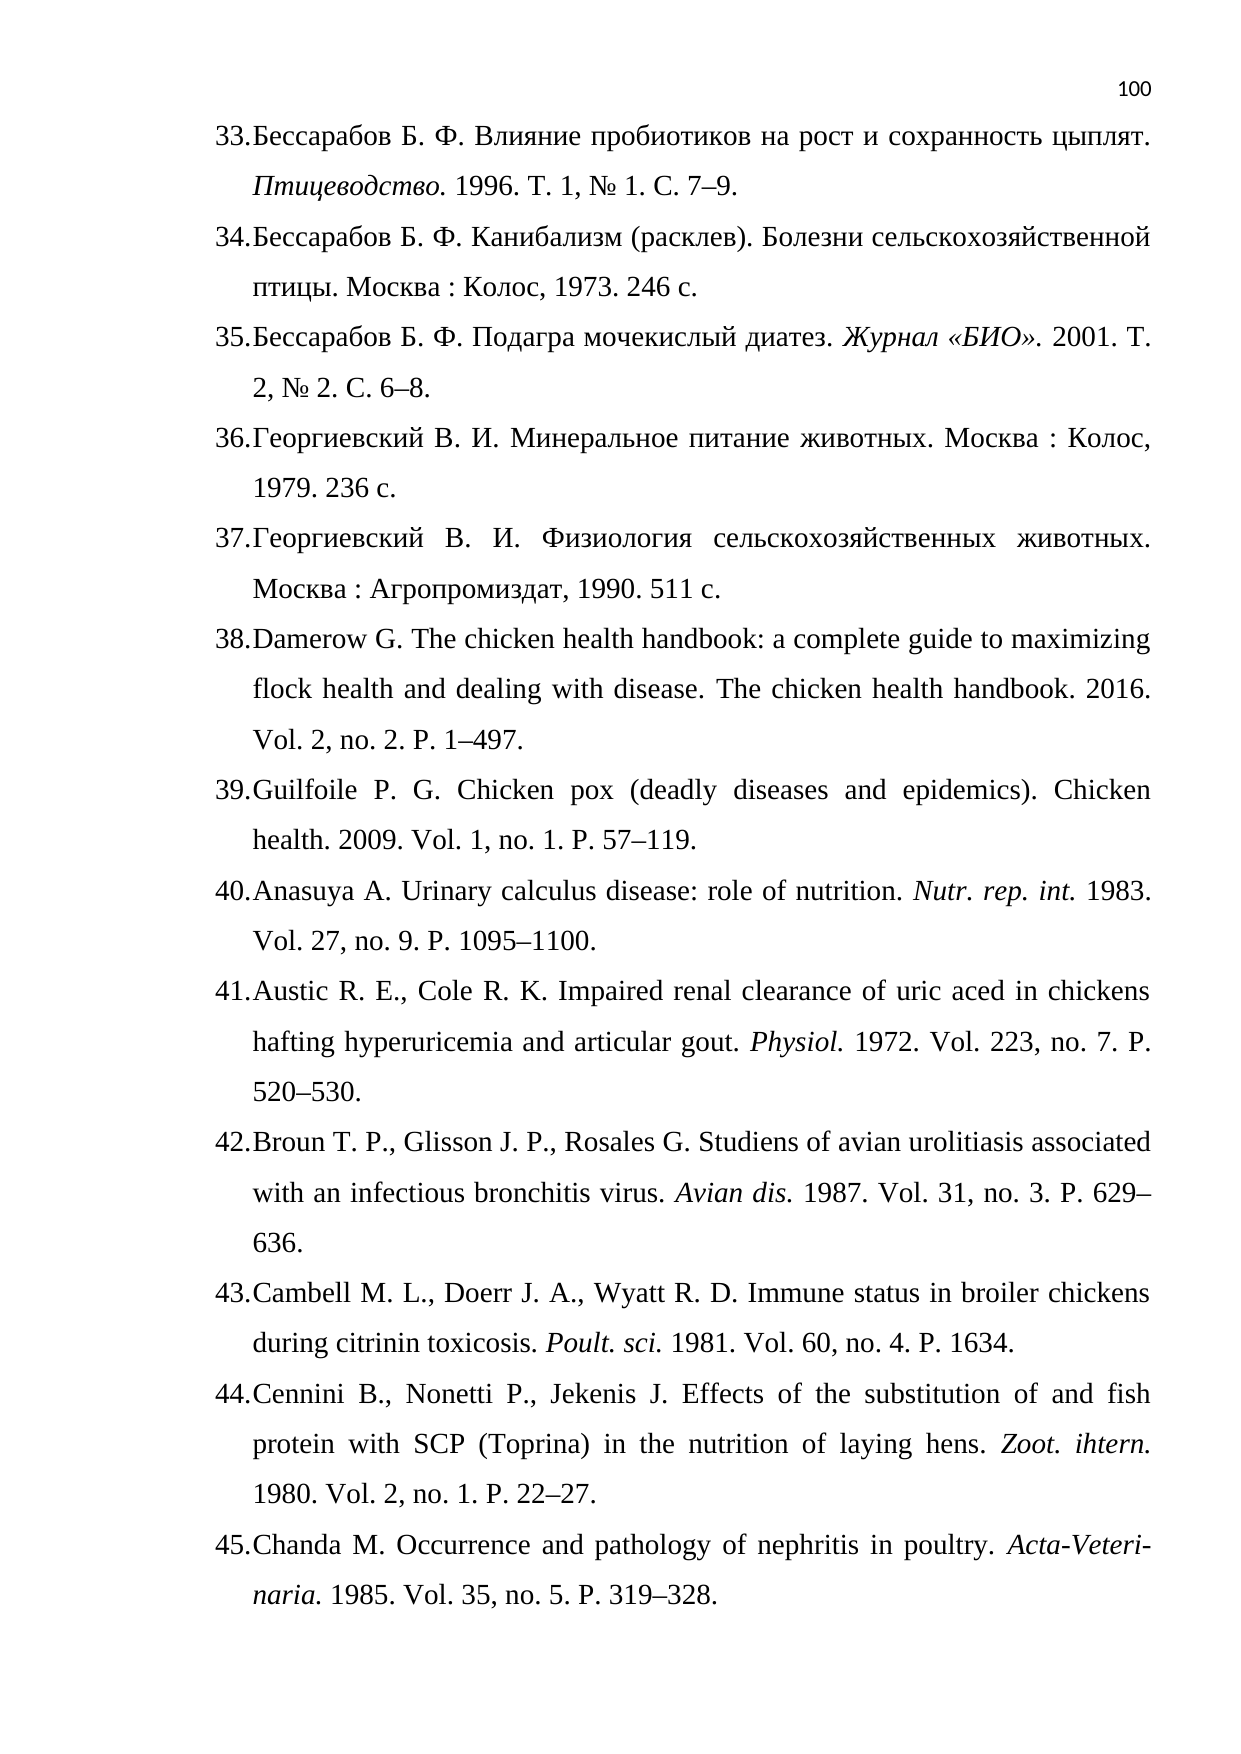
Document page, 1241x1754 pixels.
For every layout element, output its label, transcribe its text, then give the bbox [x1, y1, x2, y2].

list Бессарабов Б. Ф. Влияние пробиотиков на рост и сохранность цыплят. Птицеводство. 1996. Т. 1, № 1. С. 7–9. [215, 118, 1152, 202]
list Damerow G. The chicken health handbook: a complete guide to maximizing flock health and dealing with disease. The chicken health handbook. 2016. Vol. 2, no. 2. P. 1–497. [215, 621, 1152, 755]
list Austic R. E., Cole R. K. Impaired renal clearance of uric aced in chickens hafting hyperuricemia and articular gout. Physiol. 1972. Vol. 223, no. 7. P. 520–530. [215, 973, 1152, 1108]
list Георгиевский В. И. Физиология сельскохозяйственных животных. Москва : Агропромиздат, 1990. 511 с. [215, 521, 1152, 604]
list Guilfoile P. G. Chicken pox (deadly diseases and epidemics). Chicken health. 2009. Vol. 1, no. 1. P. 57–119. [215, 772, 1152, 856]
list Chanda M. Occurrence and pathology of nephritis in poultry. Acta-Veteri-naria. 1985. Vol. 35, no. 5. P. 319–328. [215, 1527, 1152, 1611]
list Broun T. P., Glisson J. P., Rosales G. Studiens of avian urolitiasis associated with an infectious bronchitis virus. Avian dis. 1987. Vol. 31, no. 3. P. 629–636. [215, 1124, 1152, 1258]
list Георгиевский В. И. Минеральное питание животных. Москва : Колос, 1979. 236 с. [215, 420, 1152, 504]
list Бессарабов Б. Ф. Подагра мочекислый диатез. Журнал «БИО». 2001. Т. 2, № 2. С. 6–8. [215, 319, 1152, 403]
list Бессарабов Б. Ф. Канибализм (расклев). Болезни сельскохозяйственной птицы. Москва : Колос, 1973. 246 с. [215, 219, 1152, 303]
list Cennini B., Nonetti P., Jekenis J. Effects of the substitution of and fish protein with SCP (Toprina) in the nutrition of laying hens. Zoot. ihtern. 1980. Vol. 2, no. 1. P. 22–27. [215, 1376, 1152, 1510]
list Cambell M. L., Doerr J. A., Wyatt R. D. Immune status in broiler chickens during citrinin toxicosis. Poult. sci. 1981. Vol. 60, no. 4. P. 1634. [215, 1275, 1152, 1359]
list Anasuya A. Urinary calculus disease: role of nutrition. Nutr. rep. int. 1983. Vol. 27, no. 9. P. 1095–1100. [215, 873, 1152, 957]
